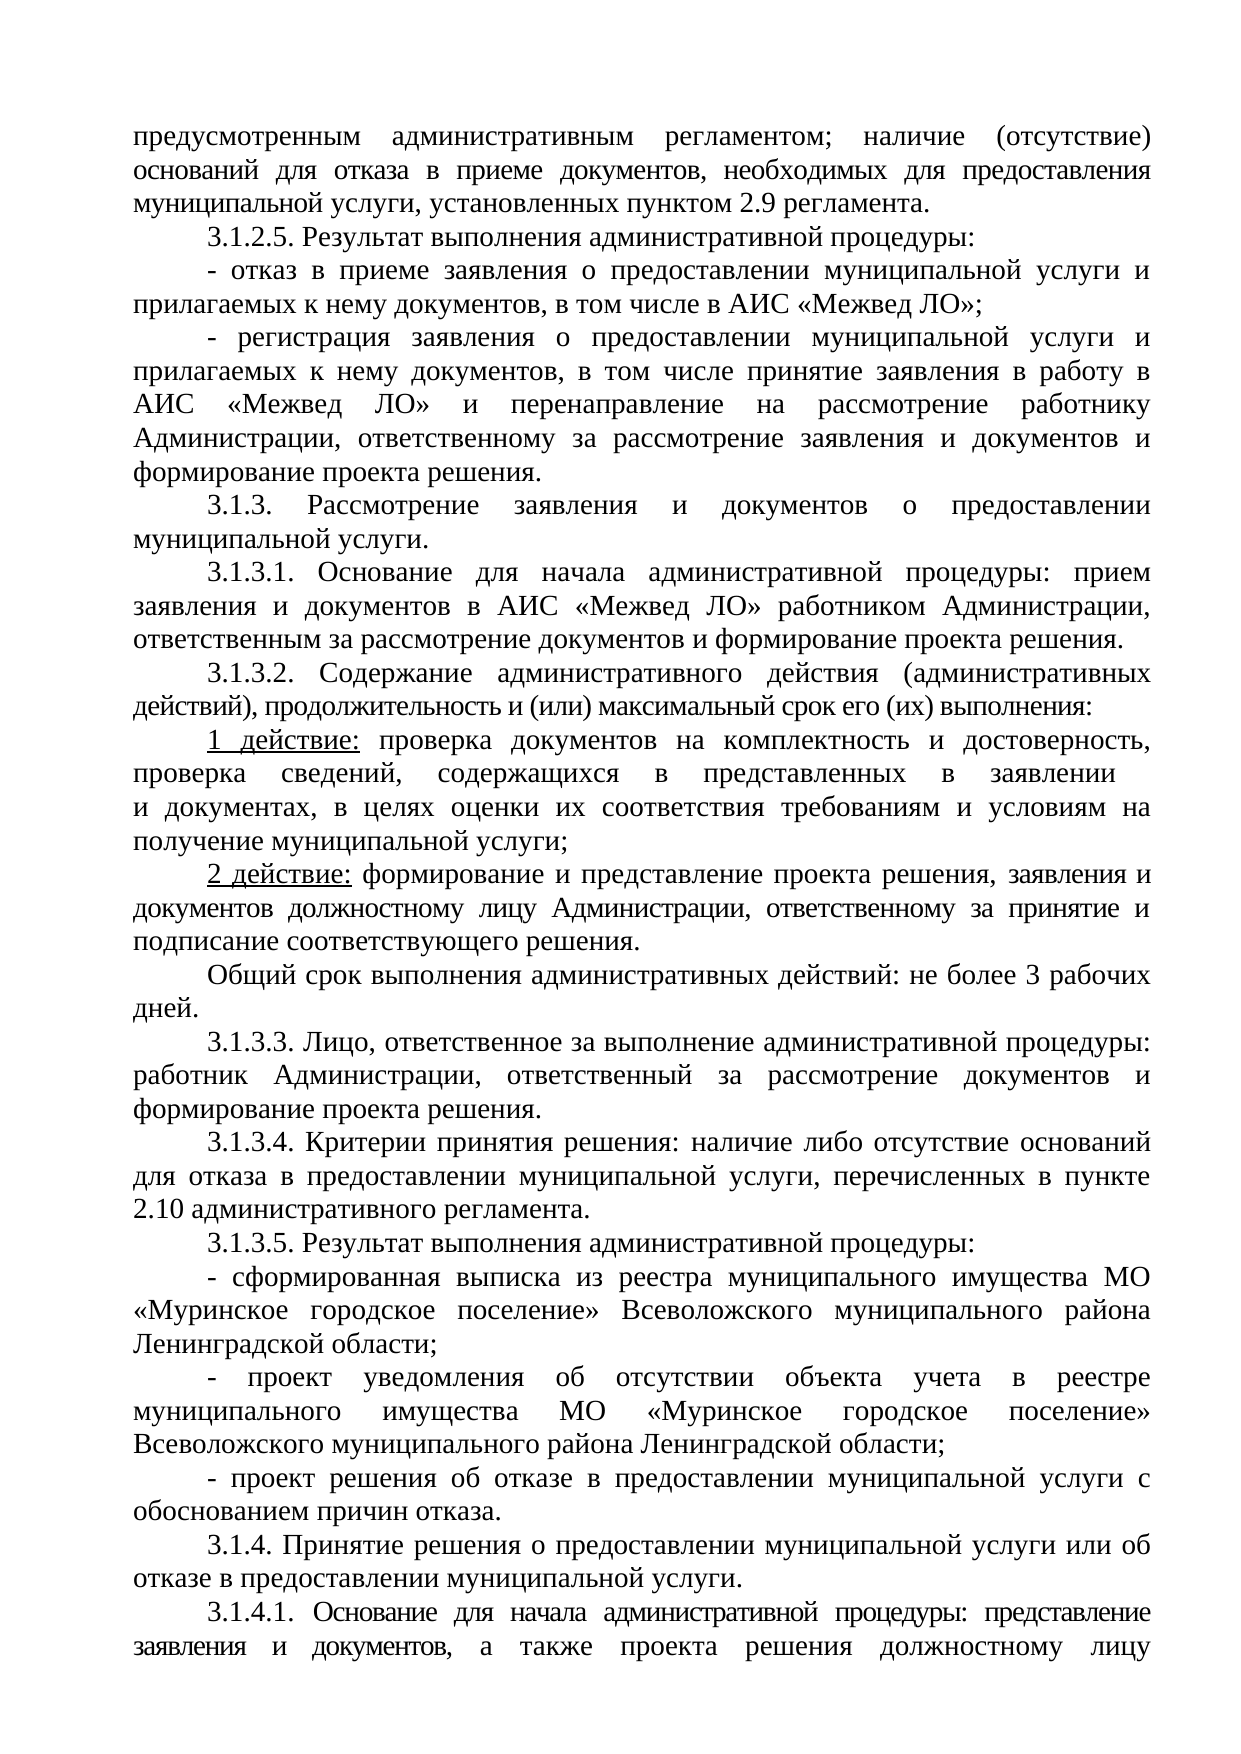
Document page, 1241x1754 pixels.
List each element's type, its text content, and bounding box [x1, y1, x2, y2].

text Общий срок выполнения административных действий: не более 3 рабочих дней. [133, 957, 1152, 1024]
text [133, 1594, 1152, 1661]
text 2 действие: формирование и представление проекта решения, заявления и документов должностному лицу Администрации, ответственному за принятие и подписание соответствующего решения. [133, 856, 1152, 957]
text 3.1.2.5. Результат выполнения административной процедуры: [133, 219, 1152, 252]
text - сформированная выписка из реестра муниципального имущества МО «Муринское городское поселение» Всеволожского муниципального района Ленинградской области; [133, 1259, 1152, 1359]
text 3.1.3.2. Содержание административного действия (административных действий), продолжительность и (или) максимальный срок его (их) выполнения: [133, 655, 1152, 722]
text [133, 118, 1152, 219]
text 3.1.4. Принятие решения о предоставлении муниципальной услуги или об отказе в предоставлении муниципальной услуги. [133, 1527, 1152, 1594]
text 3.1.3.1. Основание для начала административной процедуры: прием заявления и документов в АИС «Межвед ЛО» работником Администрации, ответственным за рассмотрение документов и формирование проекта решения. [133, 554, 1152, 655]
text 3.1.3.4. Критерии принятия решения: наличие либо отсутствие оснований для отказа в предоставлении муниципальной услуги, перечисленных в пункте 2.10 административного регламента. [133, 1124, 1152, 1225]
text - отказ в приеме заявления о предоставлении муниципальной услуги и прилагаемых к нему документов, в том числе в АИС «Межвед ЛО»; [133, 252, 1152, 319]
text - регистрация заявления о предоставлении муниципальной услуги и прилагаемых к нему документов, в том числе принятие заявления в работу в АИС «Межвед ЛО» и перенаправление на рассмотрение работнику Администрации, ответственному за рассмотрение заявления и документов и формирование проекта решения. [133, 319, 1152, 487]
text 3.1.3.5. Результат выполнения административной процедуры: [133, 1225, 1152, 1259]
text 1 действие: проверка документов на комплектность и достоверность, проверка сведений, содержащихся в представленных в заявлении и документах, в целях оценки их соответствия требованиям и условиям на получение муниципальной услуги; [133, 722, 1152, 856]
text 3.1.3. Рассмотрение заявления и документов о предоставлении муниципальной услуги. [133, 487, 1152, 554]
text - проект решения об отказе в предоставлении муниципальной услуги с обоснованием причин отказа. [133, 1460, 1152, 1527]
text 3.1.3.3. Лицо, ответственное за выполнение административной процедуры: работник Администрации, ответственный за рассмотрение документов и формирование проекта решения. [133, 1024, 1152, 1124]
text - проект уведомления об отсутствии объекта учета в реестре муниципального имущества МО «Муринское городское поселение» Всеволожского муниципального района Ленинградской области; [133, 1359, 1152, 1460]
